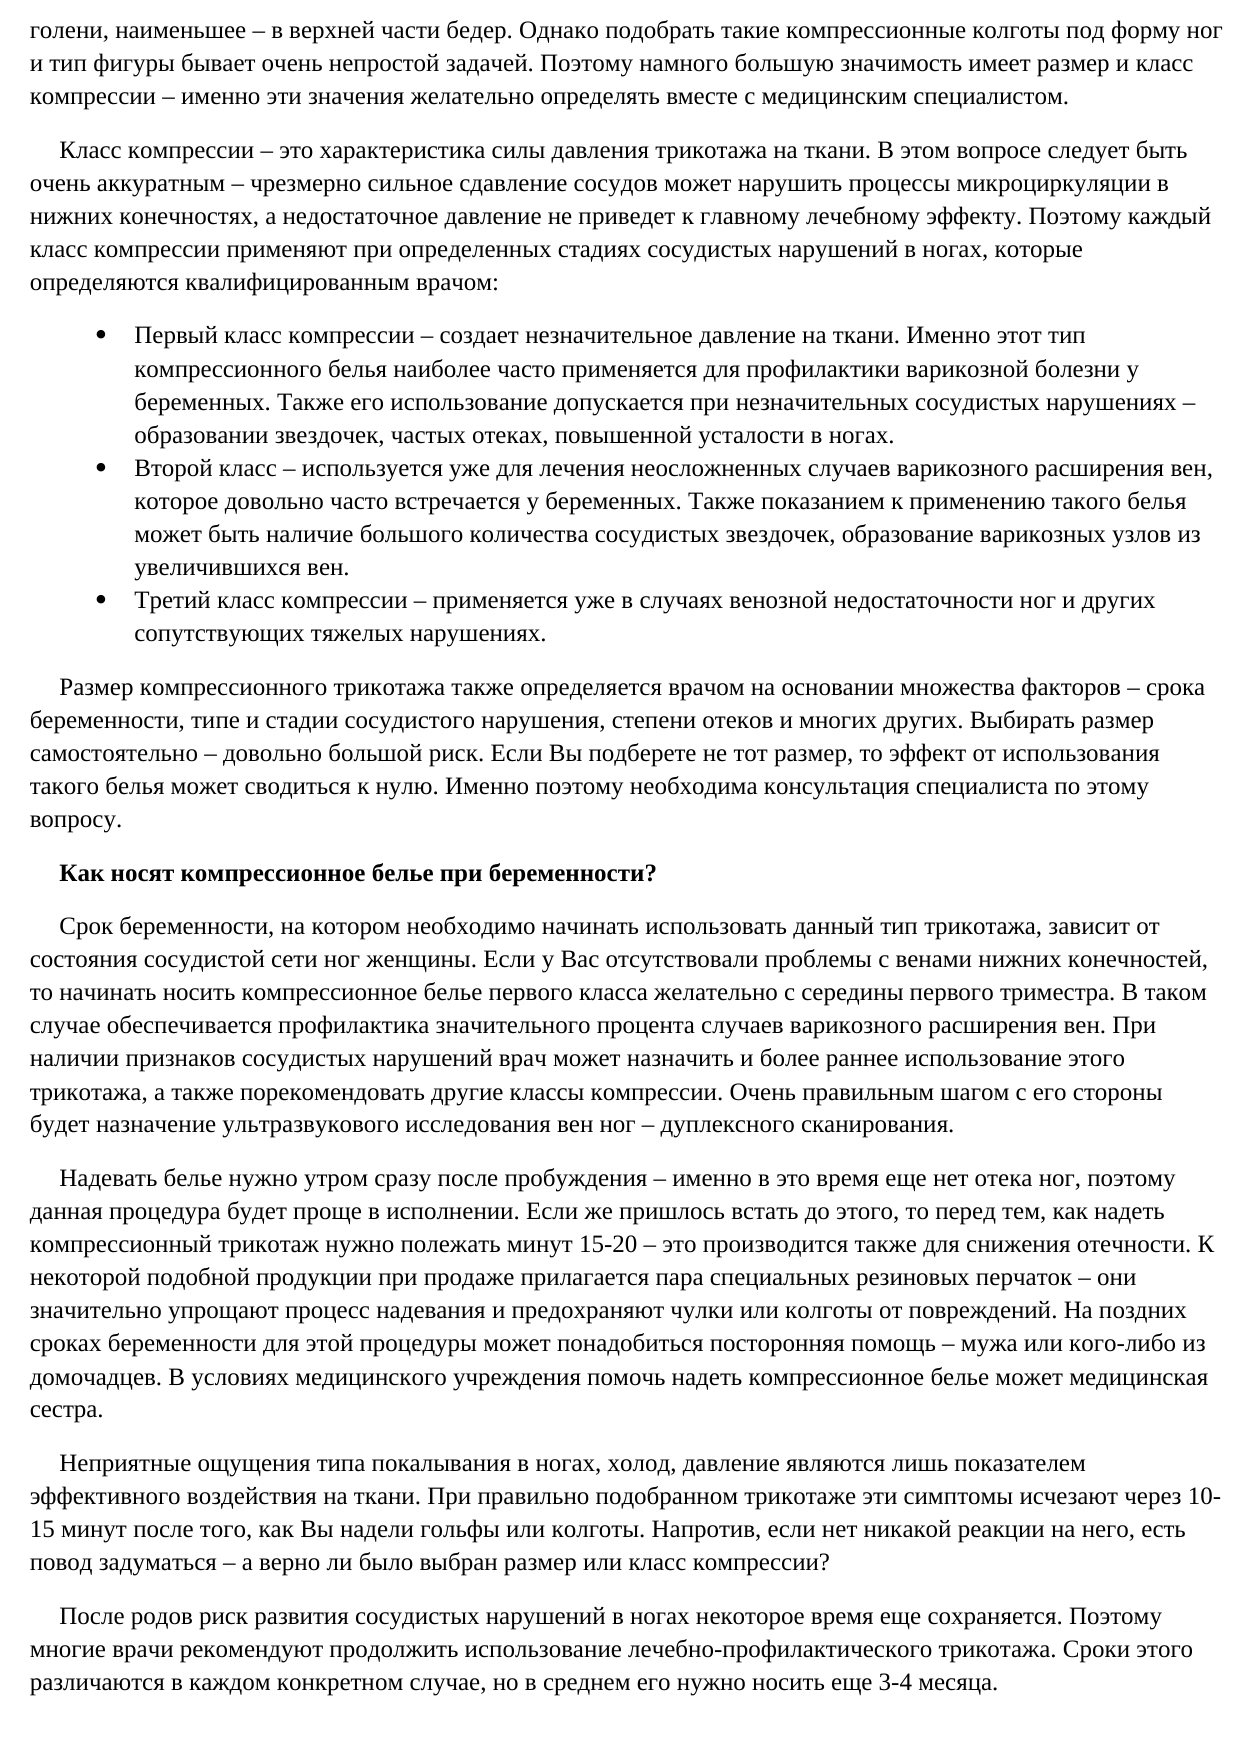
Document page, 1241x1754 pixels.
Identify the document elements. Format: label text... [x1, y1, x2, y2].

list Второй класс – используется уже для лечения неосложненных случаев варикозного расширения вен, которое довольно часто встречается у беременных. Также показанием к применению такого белья может быть наличие большого количества сосудистых звездочек, образование варикозных узлов из увеличившихся вен. [97, 453, 1226, 581]
text Надевать белье нужно утром сразу после пробуждения – именно в это время еще нет отека ног, поэтому данная процедура будет проще в исполнении. Если же пришлось встать до этого, то перед тем, как надеть компрессионный трикотаж нужно полежать минут 15-20 – это производится также для снижения отечности. К некоторой подобной продукции при продаже прилагается пара специальных резиновых перчаток – они значительно упрощают процесс надевания и предохраняют чулки или колготы от повреждений. На поздних сроках беременности для этой процедуры может понадобиться посторонняя помощь – мужа или кого-либо из домочадцев. В условиях медицинского учреждения помочь надеть компрессионное белье может медицинская сестра. [29, 1163, 1226, 1423]
text Размер компрессионного трикотажа также определяется врачом на основании множества факторов – срока беременности, типе и стадии сосудистого нарушения, степени отеков и многих других. Выбирать размер самостоятельно – довольно большой риск. Если Вы подберете не тот размер, то эффект от использования такого белья может сводиться к нулю. Именно поэтому необходима консультация специалиста по этому вопросу. [29, 672, 1226, 832]
text Класс компрессии – это характеристика силы давления трикотажа на ткани. В этом вопросе следует быть очень аккуратным – чрезмерно сильное сдавление сосудов может нарушить процессы микроциркуляции в нижних конечностях, а недостаточное давление не приведет к главному лечебному эффекту. Поэтому каждый класс компрессии применяют при определенных стадиях сосудистых нарушений в ногах, которые определяются квалифицированным врачом: [29, 135, 1226, 296]
text Как носят компрессионное белье при беременности? [29, 858, 1226, 886]
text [29, 15, 1226, 109]
list Первый класс компрессии – создает незначительное давление на ткани. Именно этот тип компрессионного белья наиболее часто применяется для профилактики варикозной болезни у беременных. Также его использование допускается при незначительных сосудистых нарушениях – образовании звездочек, частых отеках, повышенной усталости в ногах. [97, 321, 1226, 448]
text После родов риск развития сосудистых нарушений в ногах некоторое время еще сохраняется. Поэтому многие врачи рекомендуют продолжить использование лечебно-профилактического трикотажа. Сроки этого различаются в каждом конкретном случае, но в среднем его нужно носить еще 3-4 месяца. [29, 1601, 1226, 1696]
text Неприятные ощущения типа покалывания в ногах, холод, давление являются лишь показателем эффективного воздействия на ткани. При правильно подобранном трикотаже эти симптомы исчезают через 10-15 минут после того, как Вы надели гольфы или колготы. Напротив, если нет никакой реакции на него, есть повод задуматься – а верно ли было выбран размер или класс компрессии? [29, 1448, 1226, 1576]
text Срок беременности, на котором необходимо начинать использовать данный тип трикотажа, зависит от состояния сосудистой сети ног женщины. Если у Вас отсутствовали проблемы с венами нижних конечностей, то начинать носить компрессионное белье первого класса желательно с середины первого триместра. В таком случае обеспечивается профилактика значительного процента случаев варикозного расширения вен. При наличии признаков сосудистых нарушений врач может назначить и более раннее использование этого трикотажа, а также порекомендовать другие классы компрессии. Очень правильным шагом с его стороны будет назначение ультразвукового исследования вен ног – дуплексного сканирования. [29, 911, 1226, 1138]
list Третий класс компрессии – применяется уже в случаях венозной недостаточности ног и других сопутствующих тяжелых нарушениях. [97, 585, 1226, 647]
